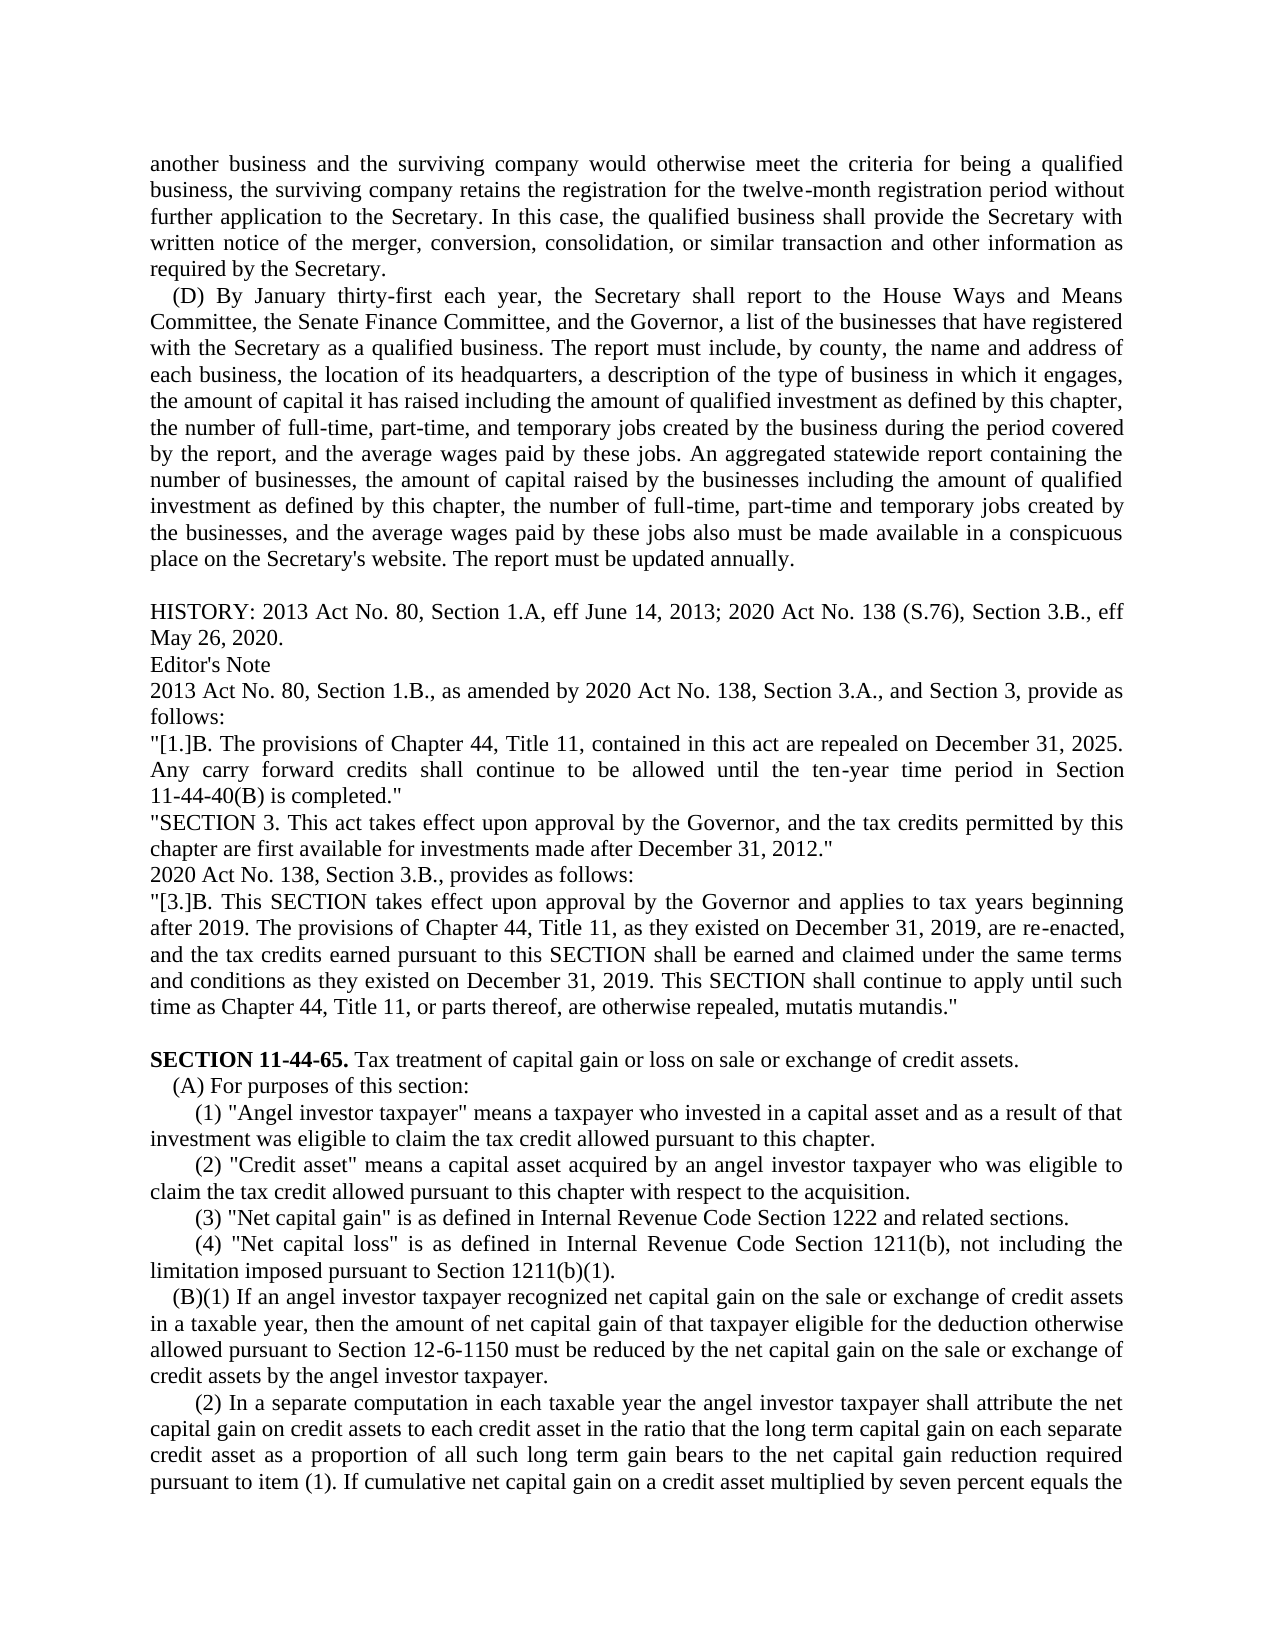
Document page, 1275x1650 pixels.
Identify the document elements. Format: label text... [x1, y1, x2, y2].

text SECTION 11-44-65. Tax treatment of capital gain or loss on sale or exchange of credit assets. [150, 1046, 1125, 1072]
text "SECTION 3. This act takes effect upon approval by the Governor, and the tax credits permitted by this chapter are first available for investments made after December 31, 2012." [150, 809, 1125, 862]
text "[1.]B. The provisions of Chapter 44, Title 11, contained in this act are repealed on December 31, 2025. Any carry forward credits shall continue to be allowed until the ten-year time period in Section 11-44-40(B) is completed." [150, 730, 1125, 809]
text HISTORY: 2013 Act No. 80, Section 1.A, eff June 14, 2013; 2020 Act No. 138 (S.76), Section 3.B., eff May 26, 2020. [150, 598, 1125, 651]
text (2) "Credit asset" means a capital asset acquired by an angel investor taxpayer who was eligible to claim the tax credit allowed pursuant to this chapter with respect to the acquisition. [150, 1151, 1125, 1204]
text (1) "Angel investor taxpayer" means a taxpayer who invested in a capital asset and as a result of that investment was eligible to claim the tax credit allowed pursuant to this chapter. [150, 1099, 1125, 1151]
text (4) "Net capital loss" is as defined in Internal Revenue Code Section 1211(b), not including the limitation imposed pursuant to Section 1211(b)(1). [150, 1231, 1125, 1283]
text (3) "Net capital gain" is as defined in Internal Revenue Code Section 1222 and related sections. [150, 1204, 1125, 1231]
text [150, 1389, 1125, 1494]
text Editor's Note [150, 651, 1125, 677]
text 2020 Act No. 138, Section 3.B., provides as follows: [150, 862, 1125, 888]
text (D) By January thirty-first each year, the Secretary shall report to the House Ways and Means Committee, the Senate Finance Committee, and the Governor, a list of the businesses that have registered with the Secretary as a qualified business. The report must include, by county, the name and address of each business, the location of its headquarters, a description of the type of business in which it engages, the amount of capital it has raised including the amount of qualified investment as defined by this chapter, the number of full-time, part-time, and temporary jobs created by the business during the period covered by the report, and the average wages paid by these jobs. An aggregated statewide report containing the number of businesses, the amount of capital raised by the businesses including the amount of qualified investment as defined by this chapter, the number of full-time, part-time and temporary jobs created by the businesses, and the average wages paid by these jobs also must be made available in a conspicuous place on the Secretary's website. The report must be updated annually. [150, 282, 1125, 572]
text 2013 Act No. 80, Section 1.B., as amended by 2020 Act No. 138, Section 3.A., and Section 3, provide as follows: [150, 677, 1125, 730]
text (B)(1) If an angel investor taxpayer recognized net capital gain on the sale or exchange of credit assets in a taxable year, then the amount of net capital gain of that taxpayer eligible for the deduction otherwise allowed pursuant to Section 12-6-1150 must be reduced by the net capital gain on the sale or exchange of credit assets by the angel investor taxpayer. [150, 1283, 1125, 1389]
text "[3.]B. This SECTION takes effect upon approval by the Governor and applies to tax years beginning after 2019. The provisions of Chapter 44, Title 11, as they existed on December 31, 2019, are re-enacted, and the tax credits earned pursuant to this SECTION shall be earned and claimed under the same terms and conditions as they existed on December 31, 2019. This SECTION shall continue to apply until such time as Chapter 44, Title 11, or parts thereof, are otherwise repealed, mutatis mutandis." [150, 888, 1125, 1020]
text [150, 150, 1125, 282]
text (A) For purposes of this section: [150, 1072, 1125, 1099]
